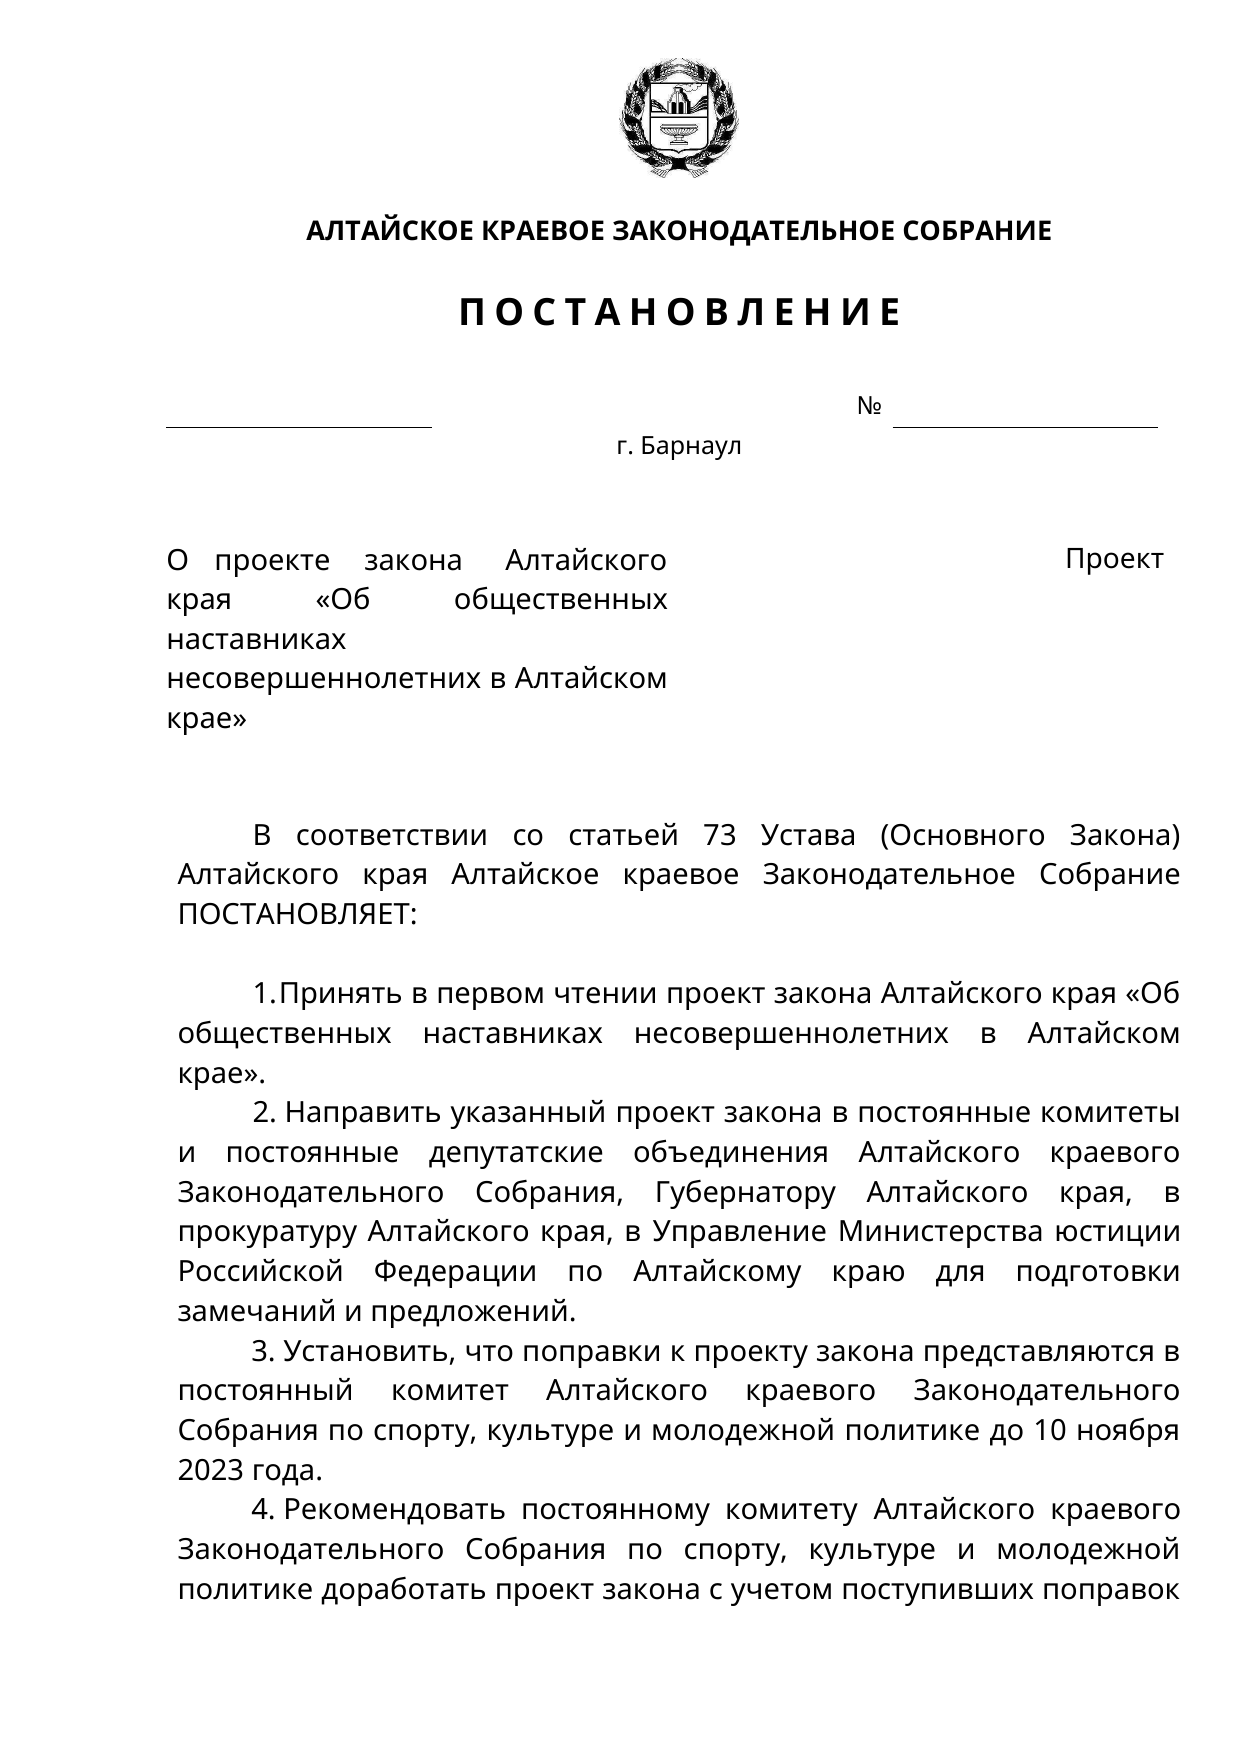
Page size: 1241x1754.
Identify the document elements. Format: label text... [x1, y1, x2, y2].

picture [619, 58, 739, 178]
text 2. Направить указанный проект закона в постоянные комитеты и постоянные депутатские объединения Алтайского краевого Законодательного Собрания, Губернатору Алтайского края, в прокуратуру Алтайского края, в Управление Министерства юстиции Российской Федерации по Алтайскому краю для подготовки замечаний и предложений. [177, 1092, 1181, 1330]
text 1. Принять в первом чтении проект закона Алтайского края «Об общественных наставниках несовершеннолетних в Алтайском крае». [177, 973, 1181, 1092]
text В соответствии со статьей 73 Устава (Основного Закона) Алтайского края Алтайское краевое Законодательное Собрание ПОСТАНОВЛЯЕТ: [177, 814, 1181, 933]
table_header О проекте закона Алтайского края «Об общественных наставниках несовершеннолетних в Алтайском крае» [166, 539, 679, 737]
table_header Проект [679, 539, 1166, 737]
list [177, 1488, 1181, 1608]
list 3. Установить, что поправки к проекту закона представляются в постоянный комитет Алтайского краевого Законодательного Собрания по спорту, культуре и молодежной политике до 10 ноября 2023 года. [177, 1330, 1181, 1488]
